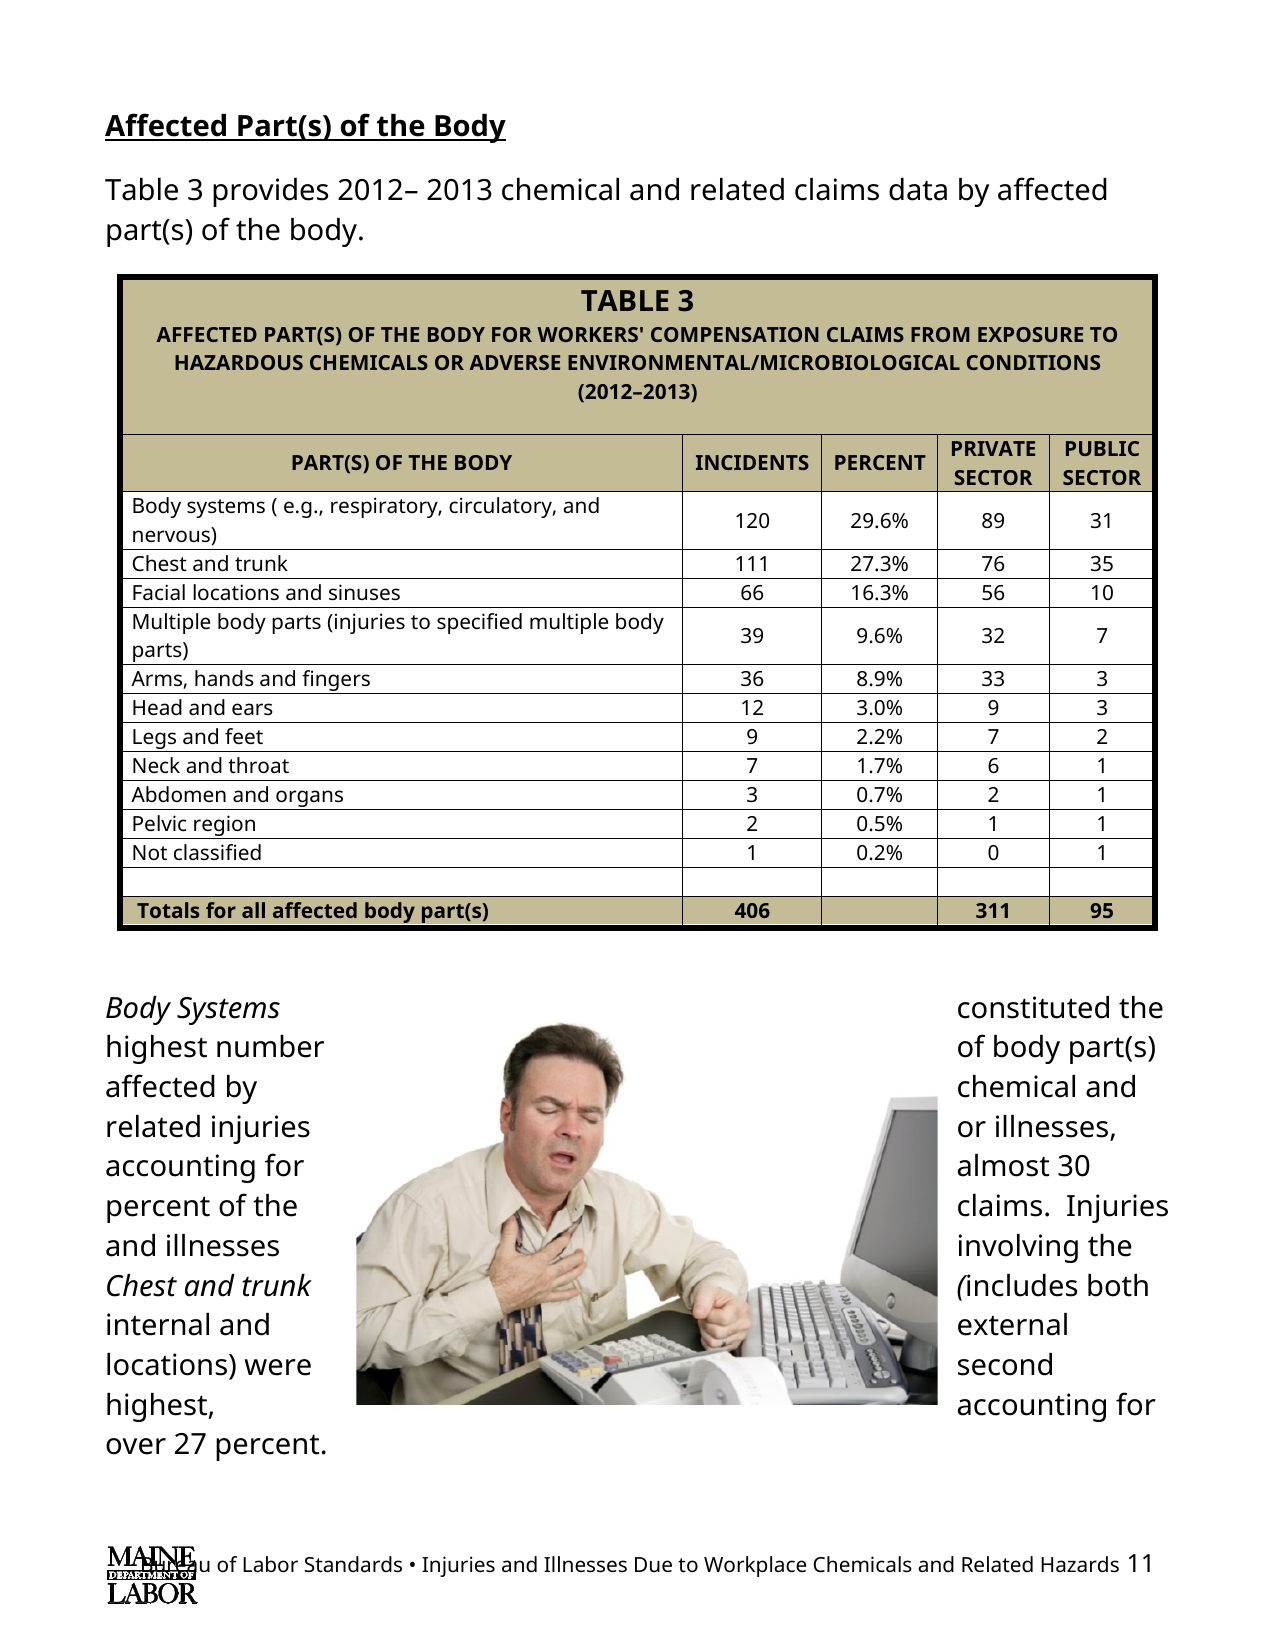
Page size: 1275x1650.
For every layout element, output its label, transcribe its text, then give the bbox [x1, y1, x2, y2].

table_cell 7 [683, 752, 821, 780]
table_cell 12 [683, 694, 821, 722]
table_cell 8.9% [822, 665, 937, 693]
table_cell PRIVATE SECTOR [938, 435, 1049, 491]
table_cell 311 [938, 897, 1049, 924]
table_cell 89 [938, 492, 1049, 548]
table_cell 3 [1050, 694, 1152, 722]
table_cell INCIDENTS [683, 435, 821, 491]
picture [356, 1016, 938, 1405]
table_cell 35 [1050, 550, 1152, 577]
table_cell 1 [1050, 781, 1152, 809]
table_cell 29.6% [822, 492, 937, 548]
table_cell Facial locations and sinuses [123, 579, 682, 606]
table_cell 9 [938, 694, 1049, 722]
table_cell Body systems ( e.g., respiratory, circulatory, and nervous) [123, 492, 682, 548]
table_cell 3.0% [822, 694, 937, 722]
table_cell Neck and throat [123, 752, 682, 780]
table_cell Totals for all affected body part(s) [123, 897, 682, 924]
table_cell 32 [938, 608, 1049, 664]
table_cell Legs and feet [123, 723, 682, 751]
table_cell 16.3% [822, 579, 937, 606]
table_cell 1 [1050, 810, 1152, 838]
table_header TABLE 3 AFFECTED PART(S) OF THE BODY FOR WORKERS' COMPENSATION CLAIMS FROM EXPOSURE TO HAZARDOUS CHEMICALS OR ADVERSE ENVIRONMENTAL/MICROBIOLOGICAL CONDITIONS (2012–2013) [123, 280, 1152, 434]
table_cell 0.7% [822, 781, 937, 809]
table_cell 31 [1050, 492, 1152, 548]
table_cell PART(S) OF THE BODY [123, 435, 682, 491]
table_cell 2 [1050, 723, 1152, 751]
table_cell Arms, hands and fingers [123, 665, 682, 693]
table_cell 1 [1050, 839, 1152, 867]
table_cell 120 [683, 492, 821, 548]
table_cell 0 [938, 839, 1049, 867]
table_cell Not classified [123, 839, 682, 867]
table_cell 1 [1050, 752, 1152, 780]
table_cell 406 [683, 897, 821, 924]
table_cell 1 [683, 839, 821, 867]
table_cell [938, 868, 1049, 896]
table_cell Head and ears [123, 694, 682, 722]
table_cell 1.7% [822, 752, 937, 780]
table_cell Chest and trunk [123, 550, 682, 577]
table_cell 33 [938, 665, 1049, 693]
table_cell 2 [938, 781, 1049, 809]
text Table 3 provides 2012– 2013 chemical and related claims data by affected part(s) of the body. [105, 170, 1170, 249]
text Affected Part(s) of the Body [105, 105, 1170, 145]
table_cell [1050, 868, 1152, 896]
table_cell 1 [938, 810, 1049, 838]
table_cell 27.3% [822, 550, 937, 577]
table_cell [683, 868, 821, 896]
table_cell PUBLIC SECTOR [1050, 435, 1152, 491]
table_cell [123, 868, 682, 896]
table_cell 9 [683, 723, 821, 751]
table_cell 3 [1050, 665, 1152, 693]
table_cell 111 [683, 550, 821, 577]
table_cell 0.2% [822, 839, 937, 867]
table_cell 3 [683, 781, 821, 809]
table_cell Abdomen and organs [123, 781, 682, 809]
table_cell 7 [1050, 608, 1152, 664]
table_cell Multiple body parts (injuries to specified multiple body parts) [123, 608, 682, 664]
table_cell 66 [683, 579, 821, 606]
table_cell 0.5% [822, 810, 937, 838]
table_cell 95 [1050, 897, 1152, 924]
table_cell 56 [938, 579, 1049, 606]
table_cell Pelvic region [123, 810, 682, 838]
table_cell 10 [1050, 579, 1152, 606]
table_cell 36 [683, 665, 821, 693]
table_cell 2 [683, 810, 821, 838]
table_cell PERCENT [822, 435, 937, 491]
table_cell [822, 868, 937, 896]
table_cell 39 [683, 608, 821, 664]
table_cell 2.2% [822, 723, 937, 751]
table_cell [822, 897, 937, 924]
table_cell 9.6% [822, 608, 937, 664]
table_cell 6 [938, 752, 1049, 780]
table_cell 76 [938, 550, 1049, 577]
table_cell 7 [938, 723, 1049, 751]
